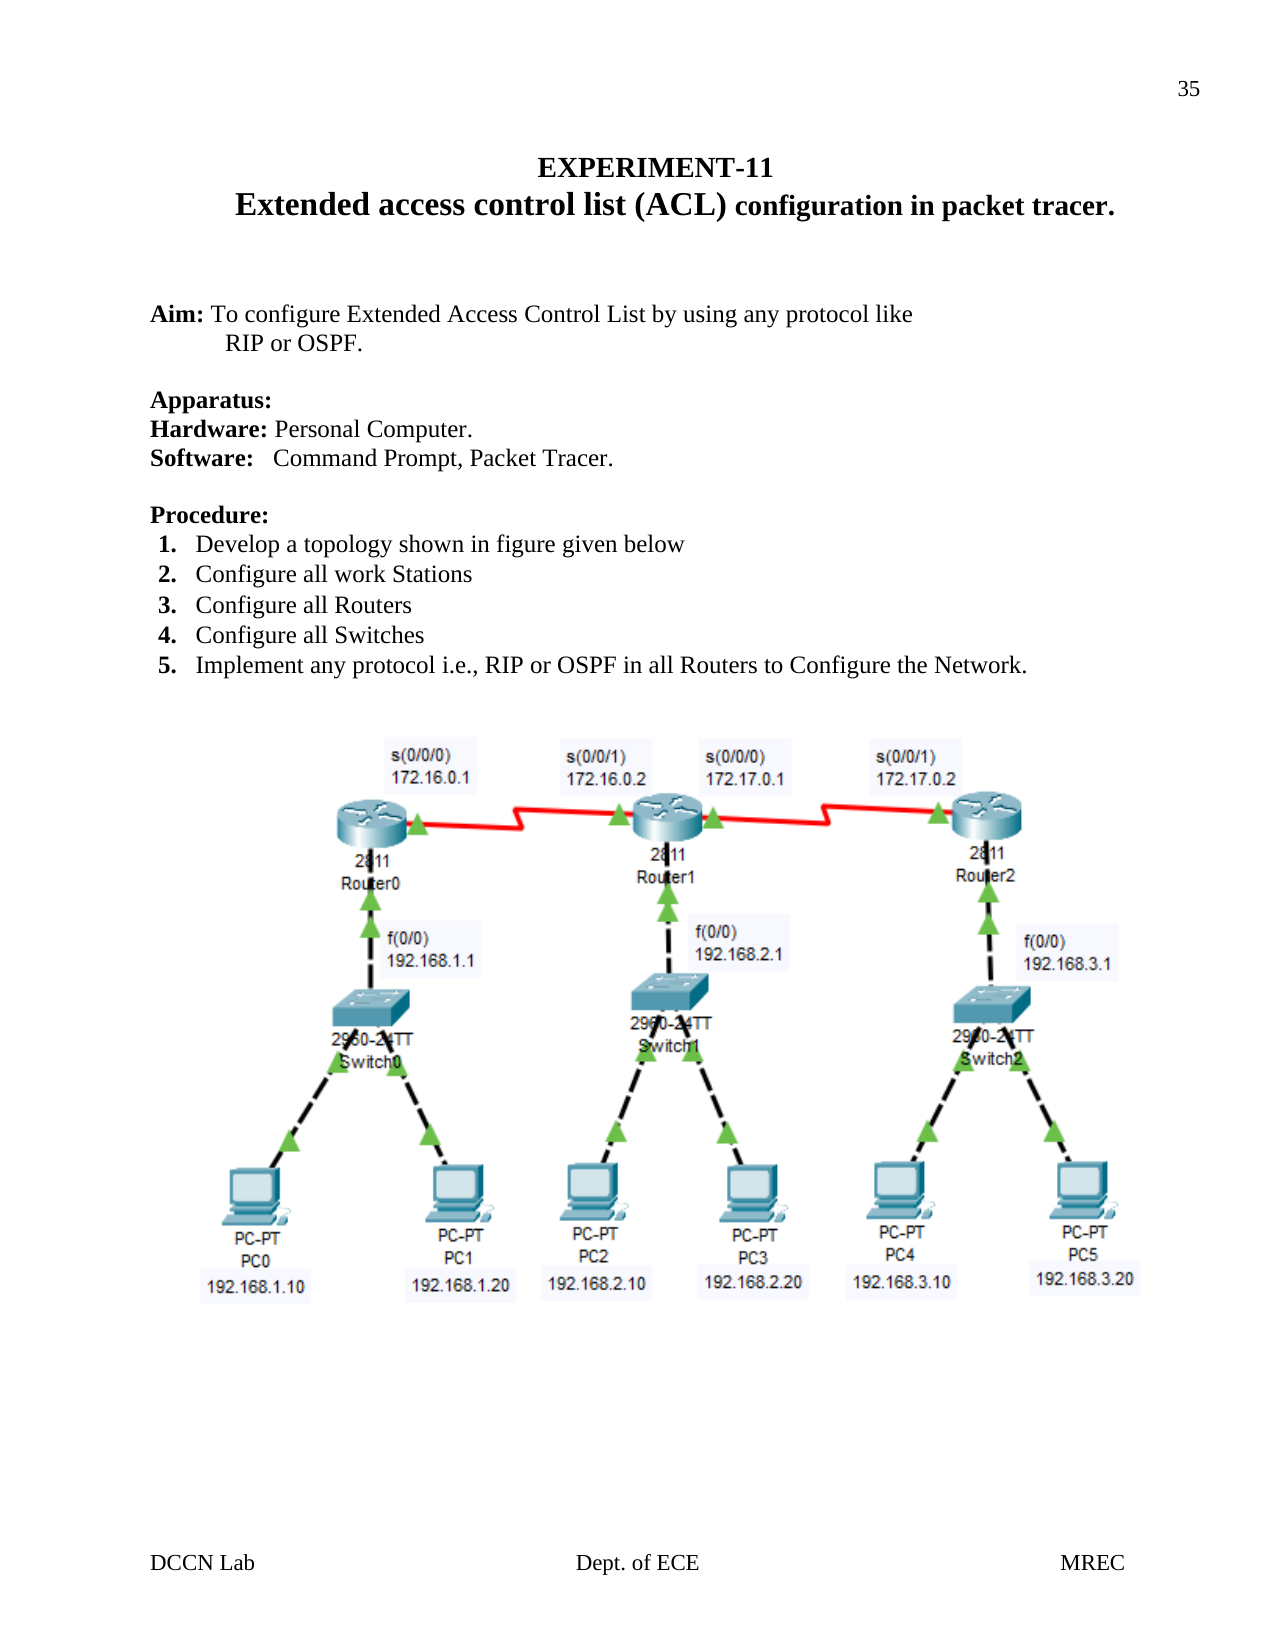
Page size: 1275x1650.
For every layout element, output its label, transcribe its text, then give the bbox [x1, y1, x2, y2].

list Develop a topology shown in figure given below [158, 529, 1200, 558]
text Procedure: [150, 500, 1200, 529]
list Implement any protocol i.e., RIP or OSPF in all Routers to Configure the Network. [158, 651, 1200, 679]
text EXPERIMENT-11 [150, 150, 1200, 183]
picture [191, 726, 1153, 1311]
text Software: Command Prompt, Packet Tracer. [150, 443, 1200, 471]
list Configure all Routers [158, 590, 1200, 618]
text Hardware: Personal Computer. [150, 414, 1200, 443]
text Apparatus: [150, 385, 1200, 414]
list Configure all work Stations [158, 559, 1200, 588]
text Extended access control list (ACL) configuration in packet tracer. [150, 184, 1200, 222]
list Configure all Switches [158, 620, 1200, 649]
text RIP or OSPF. [150, 328, 1200, 356]
text Aim: To configure Extended Access Control List by using any protocol like [150, 299, 1200, 328]
